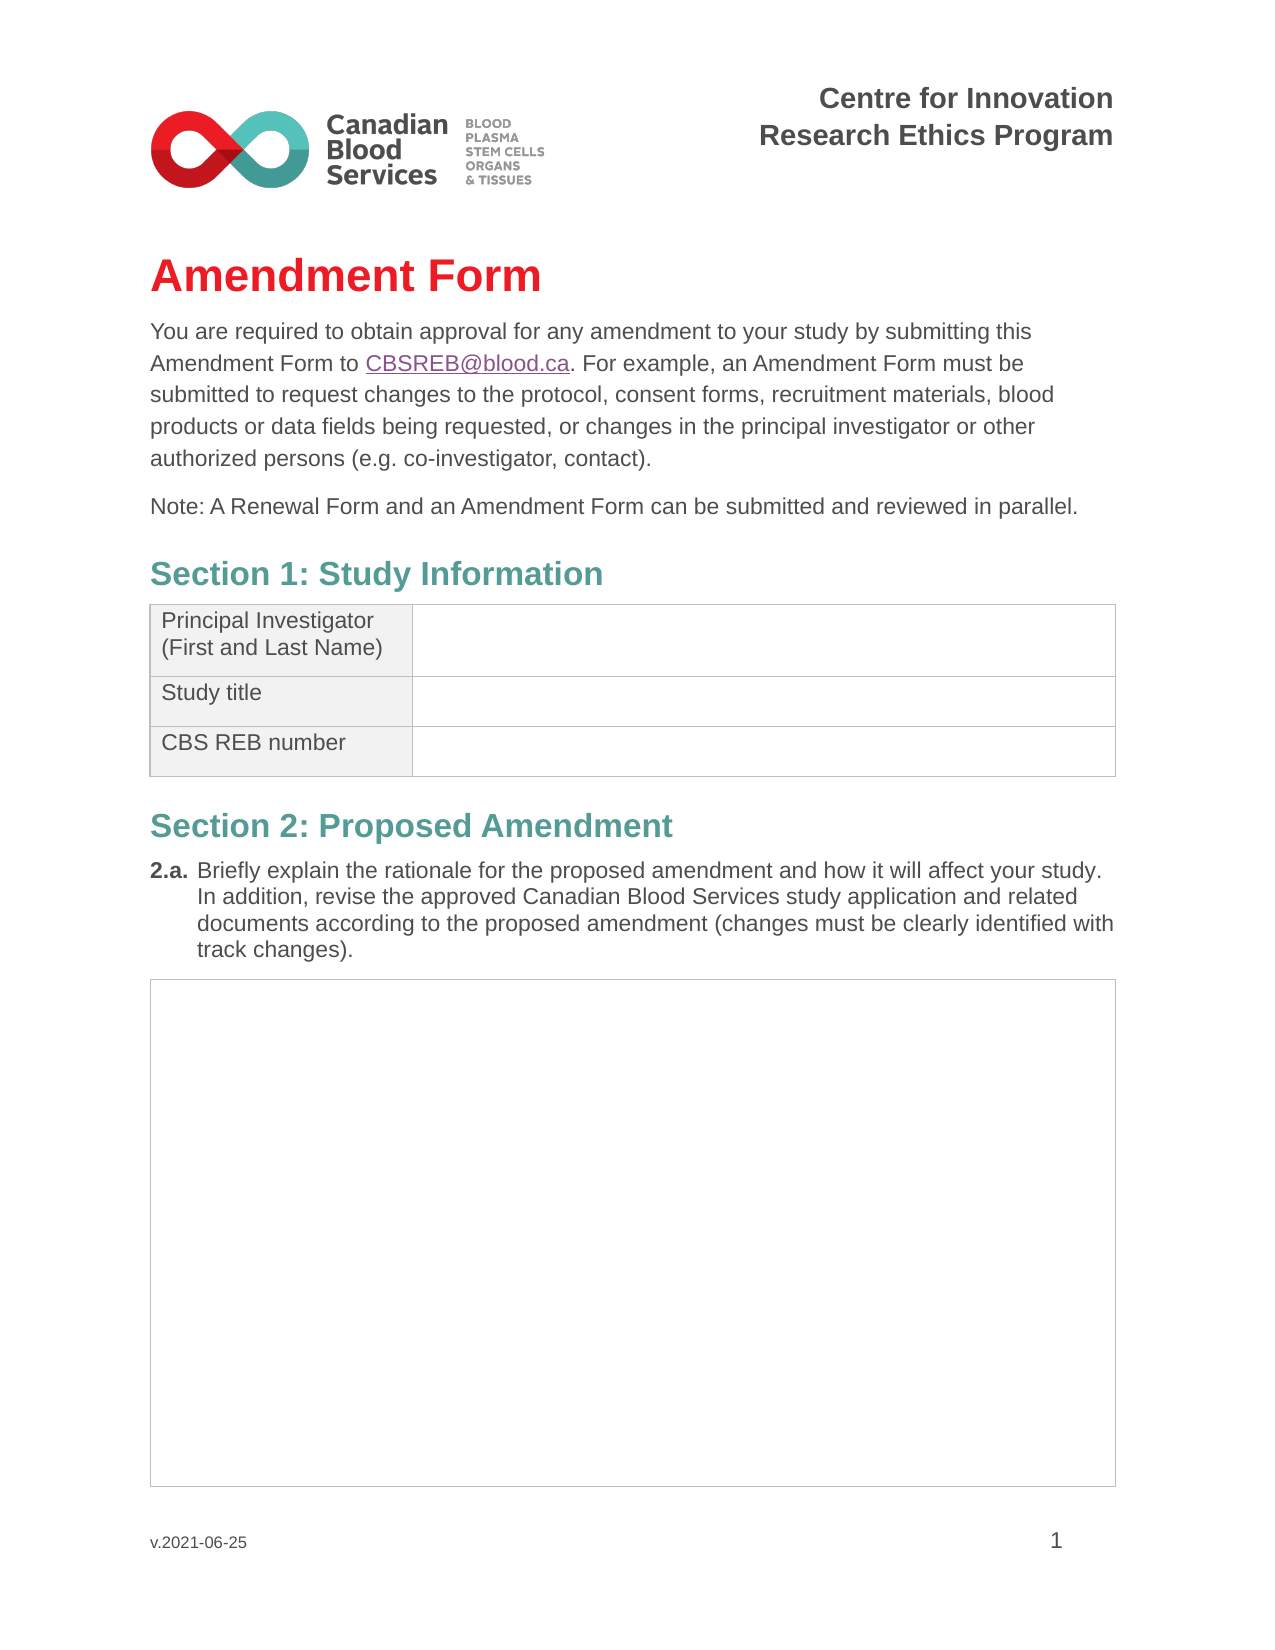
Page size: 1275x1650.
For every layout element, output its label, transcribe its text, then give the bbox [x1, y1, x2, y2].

text Note: A Renewal Form and an Amendment Form can be submitted and reviewed in parallel. [150, 493, 1125, 519]
subtitle Section 2: Proposed Amendment [150, 806, 1125, 845]
text 2.a. Briefly explain the rationale for the proposed amendment and how it will affect your study. In addition, revise the approved Canadian Blood Services study application and related documents according to the proposed amendment (changes must be clearly identified with track changes). [150, 857, 1125, 962]
picture [150, 111, 545, 188]
table_cell [413, 677, 1115, 726]
table_header Principal Investigator (First and Last Name) [151, 605, 412, 676]
subtitle Section 1: Study Information [150, 553, 1125, 592]
table_cell CBS REB number [151, 727, 412, 776]
table_cell Study title [151, 677, 412, 726]
table_header [151, 980, 1115, 1486]
table_cell [413, 727, 1115, 776]
subtitle Amendment Form [150, 249, 1125, 302]
text You are required to obtain approval for any amendment to your study by submitting this Amendment Form to CBSREB@blood.ca. For example, an Amendment Form must be submitted to request changes to the protocol, consent forms, recruitment materials, blood products or data fields being requested, or changes in the principal investigator or other authorized persons (e.g. co-investigator, contact). [150, 318, 1125, 471]
table_header [413, 605, 1115, 676]
